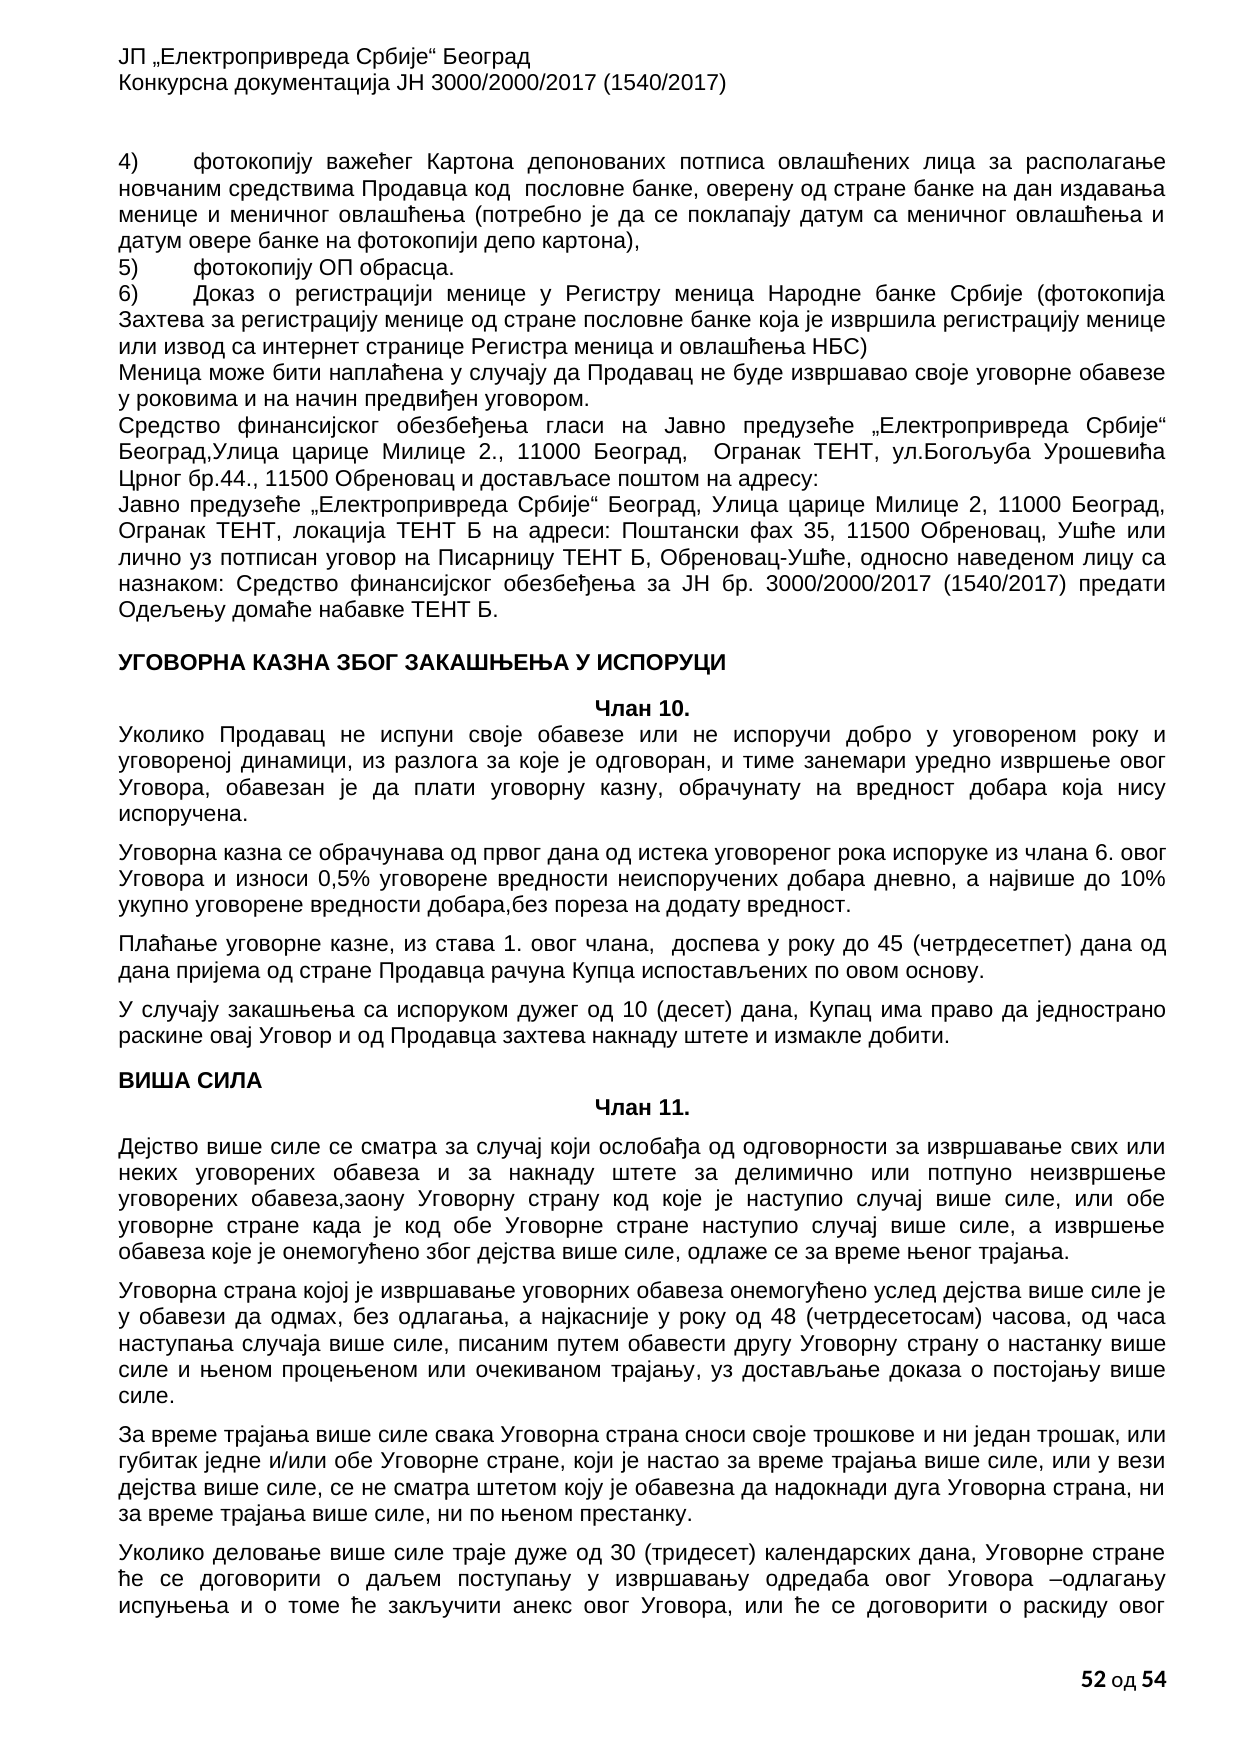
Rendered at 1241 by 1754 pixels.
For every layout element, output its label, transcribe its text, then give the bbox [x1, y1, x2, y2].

text Средство финансијског обезбеђења гласи на Јавно предузеће „Електропривреда Србије“ Београд,Улица царице Милице 2., 11000 Београд, Огранак ТЕНТ, ул.Богољуба Урошевића Црног бр.44., 11500 Обреновац и достављасе поштом на адресу: [118, 412, 1166, 491]
text У случају закашњења са испоруком дужег од 10 (десет) дана, Купац има право да једнострано раскине овај Уговор и од Продавца захтева накнаду штете и измакле добити. [118, 996, 1166, 1048]
text 6) Доказ о регистрацији менице у Регистру меница Народне банке Србије (фотокопија Захтева за регистрацију менице од стране пословне банке која је извршила регистрацију менице или извод са интернет странице Регистра меница и овлашћења НБС) [118, 280, 1166, 359]
text Члан 11. [118, 1094, 1166, 1120]
text Плаћање уговорне казне, из става 1. овог члана, дoспeвa у рoку до 45 (четрдесетпет) дaнa oд дaнa пријема од стране Продавца рачуна Купца испостављених по овом основу. [118, 930, 1166, 983]
text Јавно предузеће „Електропривреда Србије“ Београд, Улица царице Милице 2, 11000 Београд, Огранак ТЕНТ, локација ТЕНТ Б на адреси: Поштански фах 35, 11500 Обреновац, Ушће или лично уз потписан уговор на Писарницу ТЕНТ Б, Обреновац-Ушће, односно наведеном лицу са назнаком: Средство финансијског обезбеђења за ЈН бр. 3000/2000/2017 (1540/2017) предати Одељењу домаће набавке ТЕНТ Б. [118, 491, 1166, 623]
text ВИША СИЛА [118, 1067, 1166, 1094]
text 5) фотокопију ОП обрасца. [118, 254, 1166, 280]
text Меница може бити наплаћена у случају да Продавац не буде извршавао своје уговорне обавезе у роковима и на начин предвиђен уговором. [118, 359, 1166, 412]
text 4) фотокопију важећег Картона депонованих потписа овлашћених лица за располагање новчаним средствима Продавца код пословне банке, оверену од стране банке на дан издавања менице и меничног овлашћења (потребно је да се поклапају датум са меничног овлашћења и датум овере банке на фотокопији депо картона), [118, 148, 1166, 254]
text Уколико Продавац не испуни своје обавезе или не испоручи добро у уговореном року и уговореној динамици, из разлога за које је одговоран, и тиме занемари уредно извршење овог Уговора, обавезан је да плати уговорну казну, обрачунату на вредност добара која нису испоручена. [118, 721, 1166, 826]
text УГОВОРНА КАЗНА ЗБОГ ЗАКАШЊЕЊА У ИСПОРУЦИ [118, 649, 1166, 675]
text Уговорна страна којој је извршавање уговорних обавеза онемогућено услед дејства више силе је у обавези да одмах, без одлагања, а најкасније у року од 48 (четрдесетосам) часова, од часа наступања случаја више силе, писаним путем обавести другу Уговорну страну о настанку више силе и њеном процењеном или очекиваном трајању, уз достављање доказа о постојању више силе. [118, 1277, 1166, 1409]
text Дејство више силе се сматра за случај који ослобађа од одговорности за извршавање свих или неких уговорених обавеза и за накнаду штете за делимично или потпуно неизвршење уговорених обавеза,заону Уговорну страну код које је наступио случај више силе, или обе уговорне стране када је код обе Уговорне стране наступио случај више силе, а извршење обавеза које је онемогућено због дејства више силе, одлаже се за време њеног трајања. [118, 1133, 1166, 1264]
text За време трајања више силе свака Уговорна страна сноси своје трошкове и ни један трошак, или губитак једне и/или обе Уговорне стране, који је настао за време трајања више силе, или у вези дејства више силе, се не сматра штетом коју је обавезна да надокнади дуга Уговорна страна, ни за време трајања више силе, ни по њеном престанку. [118, 1421, 1166, 1527]
text Уговорна казна се обрачунава од првог дана од истека уговореног рока испоруке из члана 6. овог Уговора и износи 0,5% уговорене вредности неиспоручених добара дневно, а највише до 10% укупно уговорене вредности добара,без пореза на додату вредност. [118, 839, 1166, 918]
text Члан 10. [118, 694, 1166, 721]
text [118, 1539, 1166, 1618]
